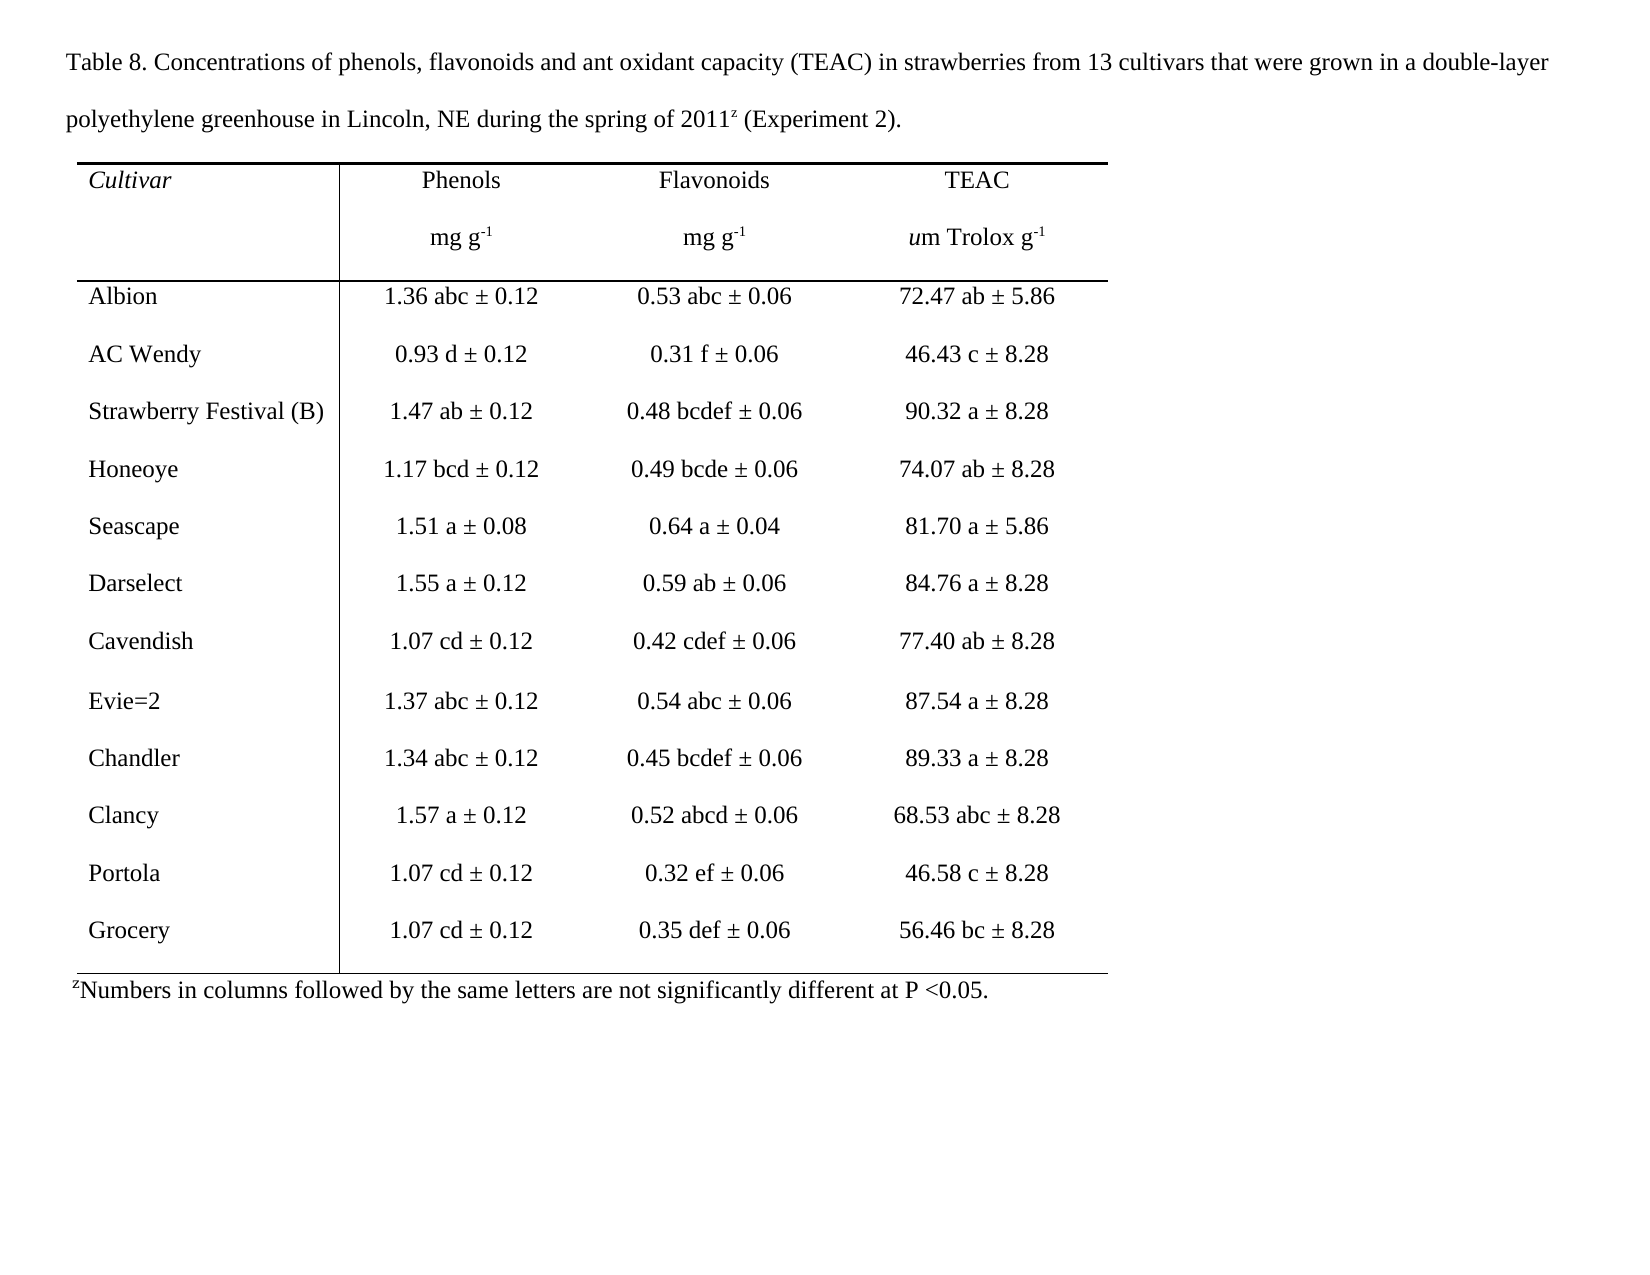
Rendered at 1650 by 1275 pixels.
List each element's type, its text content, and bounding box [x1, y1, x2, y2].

table_cell Albion [77, 282, 339, 339]
table_cell Darselect [77, 569, 339, 626]
table_cell 1.37 abc ± 0.12 [340, 686, 583, 743]
table_cell 1.57 a ± 0.12 [340, 801, 583, 858]
table_cell 0.49 bcde ± 0.06 [583, 454, 846, 511]
table_cell 90.32 a ± 8.28 [846, 396, 1108, 454]
table_cell 72.47 ab ± 5.86 [846, 282, 1108, 339]
table_cell 1.07 cd ± 0.12 [340, 858, 583, 915]
table_cell 46.58 c ± 8.28 [846, 858, 1108, 915]
table_cell 81.70 a ± 5.86 [846, 511, 1108, 568]
table_cell 0.93 d ± 0.12 [340, 339, 583, 396]
table_cell Strawberry Festival (B) [77, 396, 339, 454]
table_cell 0.35 def ± 0.06 [583, 915, 846, 973]
table_cell 1.07 cd ± 0.12 [340, 626, 583, 686]
table_cell AC Wendy [77, 339, 339, 396]
table_cell 87.54 a ± 8.28 [846, 686, 1108, 743]
table_cell 74.07 ab ± 8.28 [846, 454, 1108, 511]
table_cell 0.52 abcd ± 0.06 [583, 801, 846, 858]
table_cell 0.64 a ± 0.04 [583, 511, 846, 568]
table_cell 1.36 abc ± 0.12 [340, 282, 583, 339]
table_cell 68.53 abc ± 8.28 [846, 801, 1108, 858]
table_cell 84.76 a ± 8.28 [846, 569, 1108, 626]
table_cell 0.32 ef ± 0.06 [583, 858, 846, 915]
table_cell 0.48 bcdef ± 0.06 [583, 396, 846, 454]
table_cell 0.42 cdef ± 0.06 [583, 626, 846, 686]
table_cell Cavendish [77, 626, 339, 686]
table_cell 1.55 a ± 0.12 [340, 569, 583, 626]
table_cell 0.53 abc ± 0.06 [583, 282, 846, 339]
table_cell 0.45 bcdef ± 0.06 [583, 743, 846, 801]
table_cell 46.43 c ± 8.28 [846, 339, 1108, 396]
table_cell 89.33 a ± 8.28 [846, 743, 1108, 801]
table_cell 77.40 ab ± 8.28 [846, 626, 1108, 686]
table_cell 0.31 f ± 0.06 [583, 339, 846, 396]
table_cell 1.17 bcd ± 0.12 [340, 454, 583, 511]
table_cell Portola [77, 858, 339, 915]
text zNumbers in columns followed by the same letters are not significantly different at P <0.05. [66, 974, 1584, 1004]
table_cell 1.07 cd ± 0.12 [340, 915, 583, 973]
table_cell Grocery [77, 915, 339, 973]
table_header TEAC um Trolox g-1 [846, 165, 1108, 280]
table_cell Chandler [77, 743, 339, 801]
table_cell 1.34 abc ± 0.12 [340, 743, 583, 801]
table_header Flavonoids mg g-1 [583, 165, 846, 280]
table_cell Honeoye [77, 454, 339, 511]
table_cell 56.46 bc ± 8.28 [846, 915, 1108, 973]
table_header Cultivar [77, 165, 339, 280]
table_cell 0.54 abc ± 0.06 [583, 686, 846, 743]
table_cell Clancy [77, 801, 339, 858]
text Table 8. Concentrations of phenols, flavonoids and ant oxidant capacity (TEAC) in strawberries from 13 cultivars that were grown in a double-layer polyethylene greenhouse in Lincoln, NE during the spring of 2011z (Experiment 2). [66, 47, 1584, 133]
table_cell 1.47 ab ± 0.12 [340, 396, 583, 454]
table_cell 1.51 a ± 0.08 [340, 511, 583, 568]
table_cell Evie=2 [77, 686, 339, 743]
table_header Phenols mg g-1 [340, 165, 583, 280]
table_cell Seascape [77, 511, 339, 568]
table_cell 0.59 ab ± 0.06 [583, 569, 846, 626]
